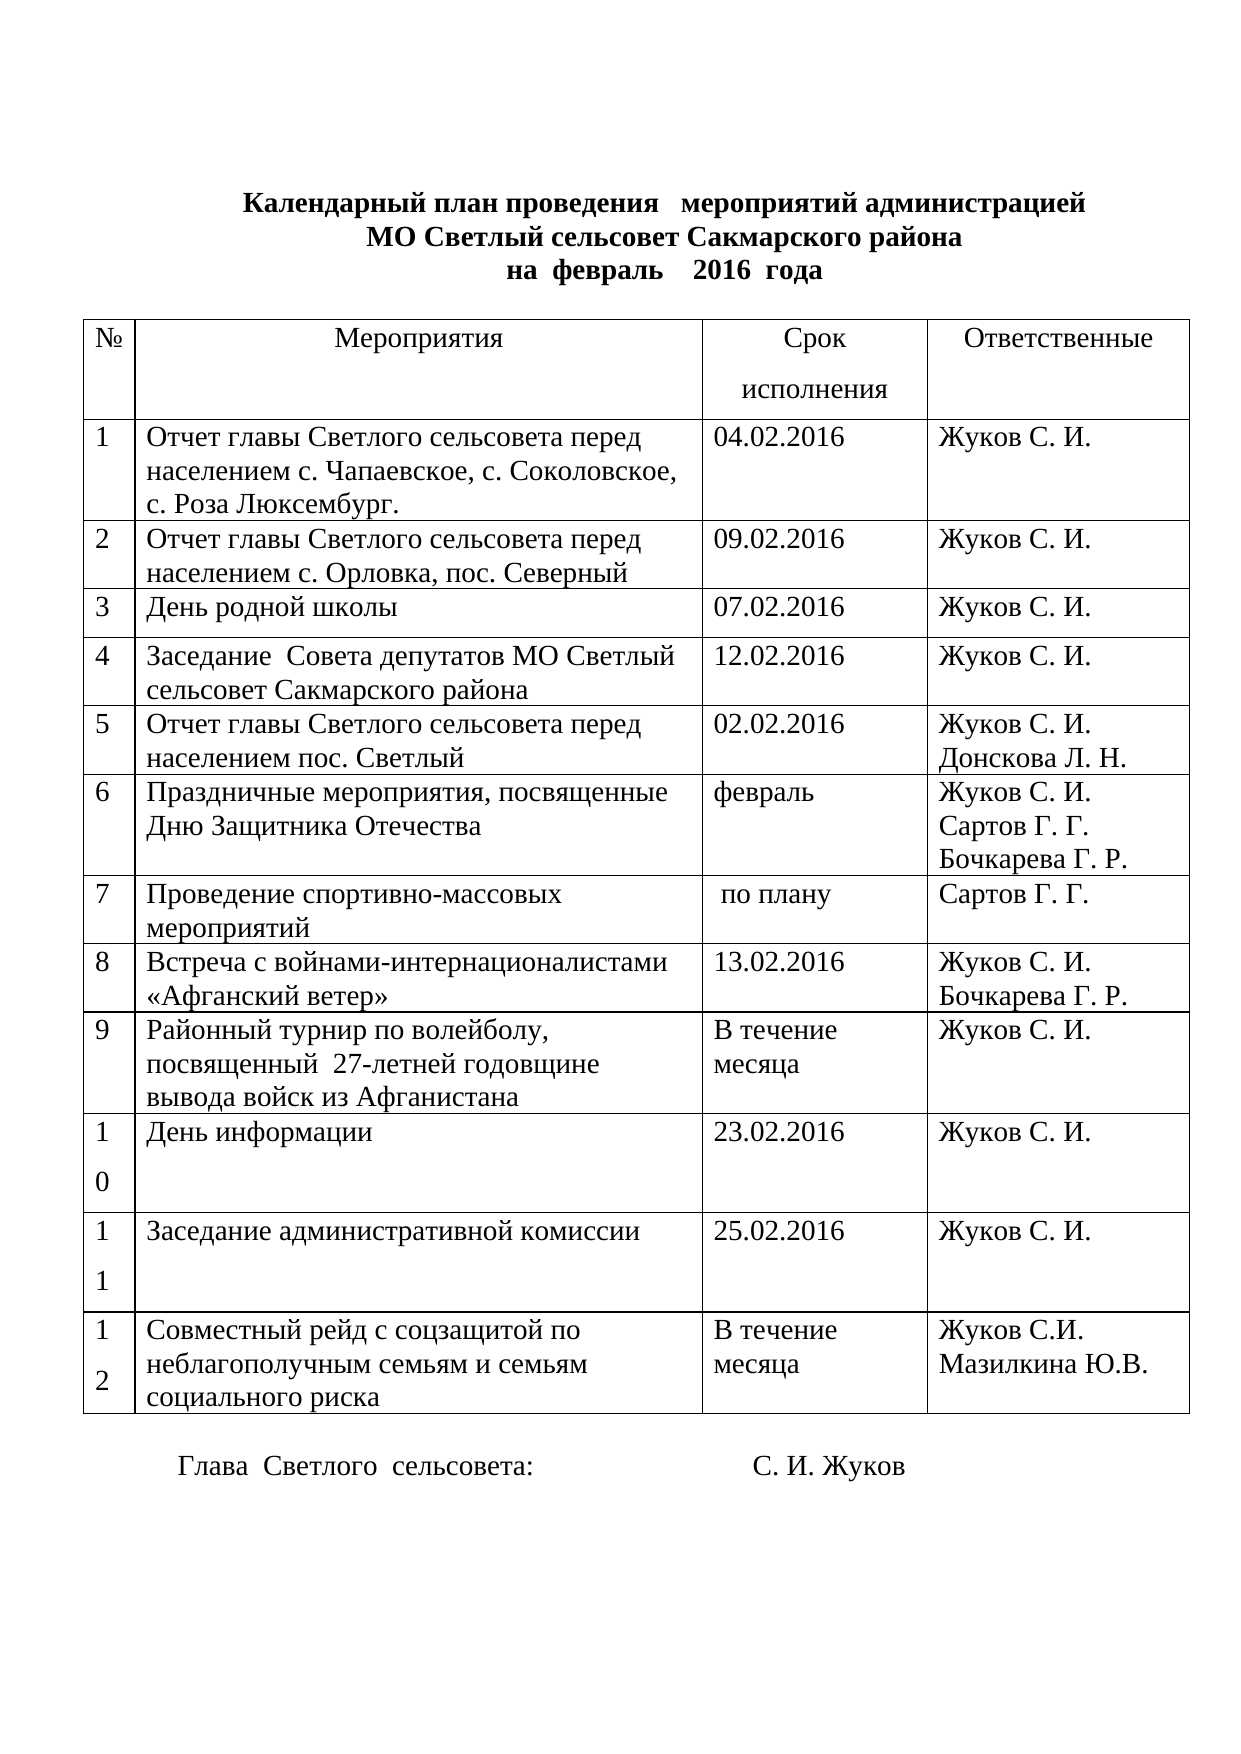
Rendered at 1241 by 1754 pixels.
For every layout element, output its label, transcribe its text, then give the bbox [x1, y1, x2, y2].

table_cell Районный турнир по волейболу, посвященный 27-летней годовщине вывода войск из Афганистана [136, 1013, 702, 1113]
table_cell 1 [84, 420, 134, 520]
table_cell Праздничные мероприятия, посвященные Дню Защитника Отечества [136, 775, 702, 875]
table_cell Проведение спортивно-массовых мероприятий [136, 876, 702, 943]
text Календарный план проведения мероприятий администрацией [177, 185, 1152, 219]
table_cell Жуков С. И. [928, 1213, 1189, 1311]
table_cell Сартов Г. Г. [928, 876, 1189, 943]
table_cell 02.02.2016 [703, 706, 927, 773]
table_cell Жуков С. И. Сартов Г. Г. Бочкарева Г. Р. [928, 775, 1189, 875]
table_cell 23.02.2016 [703, 1114, 927, 1212]
table_cell 25.02.2016 [703, 1213, 927, 1311]
table_cell Жуков С. И. Донскова Л. Н. [928, 706, 1189, 773]
text МО Светлый сельсовет Сакмарского района [177, 219, 1152, 252]
table_cell февраль [703, 775, 927, 875]
table_cell Встреча с войнами-интернационалистами «Афганский ветер» [136, 944, 702, 1011]
table_cell День родной школы [136, 589, 702, 637]
table_cell 13.02.2016 [703, 944, 927, 1011]
table_cell 7 [84, 876, 134, 943]
table_cell 3 [84, 589, 134, 637]
table_cell 04.02.2016 [703, 420, 927, 520]
table_cell Жуков С. И. Бочкарева Г. Р. [928, 944, 1189, 1011]
table_cell Жуков С. И. [928, 521, 1189, 588]
table_cell 6 [84, 775, 134, 875]
text на февраль 2016 года [177, 252, 1152, 286]
table_cell 11 [84, 1213, 134, 1311]
table_cell 8 [84, 944, 134, 1011]
table_header Ответственные [928, 320, 1189, 418]
table_cell 4 [84, 638, 134, 705]
table_cell Жуков С. И. [928, 589, 1189, 637]
table_cell Жуков С. И. [928, 420, 1189, 520]
table_cell Жуков С.И. Мазилкина Ю.В. [928, 1313, 1189, 1413]
table_cell Заседание Совета депутатов МО Светлый сельсовет Сакмарского района [136, 638, 702, 705]
table_cell 5 [84, 706, 134, 773]
table_cell Отчет главы Светлого сельсовета перед населением пос. Светлый [136, 706, 702, 773]
table_cell В течение месяца [703, 1313, 927, 1413]
table_cell 9 [84, 1013, 134, 1113]
table_cell 2 [84, 521, 134, 588]
table_cell День информации [136, 1114, 702, 1212]
table_header Срок исполнения [703, 320, 927, 418]
table_cell Жуков С. И. [928, 1114, 1189, 1212]
table_cell Жуков С. И. [928, 1013, 1189, 1113]
table_cell 12.02.2016 [703, 638, 927, 705]
table_cell по плану [703, 876, 927, 943]
table_cell Совместный рейд с соцзащитой по неблагополучным семьям и семьям социального риска [136, 1313, 702, 1413]
table_cell 12 [84, 1313, 134, 1413]
table_cell Отчет главы Светлого сельсовета перед населением с. Орловка, пос. Северный [136, 521, 702, 588]
table_cell Отчет главы Светлого сельсовета перед населением с. Чапаевское, с. Соколовское, с. Роза Люксембург. [136, 420, 702, 520]
table_cell Жуков С. И. [928, 638, 1189, 705]
table_cell Заседание административной комиссии [136, 1213, 702, 1311]
text Глава Светлого сельсовета: С. И. Жуков [177, 1448, 1152, 1481]
table_cell 07.02.2016 [703, 589, 927, 637]
table_header № [84, 320, 134, 418]
table_cell 09.02.2016 [703, 521, 927, 588]
table_cell В течение месяца [703, 1013, 927, 1113]
table_header Мероприятия [136, 320, 702, 418]
table_cell 10 [84, 1114, 134, 1212]
